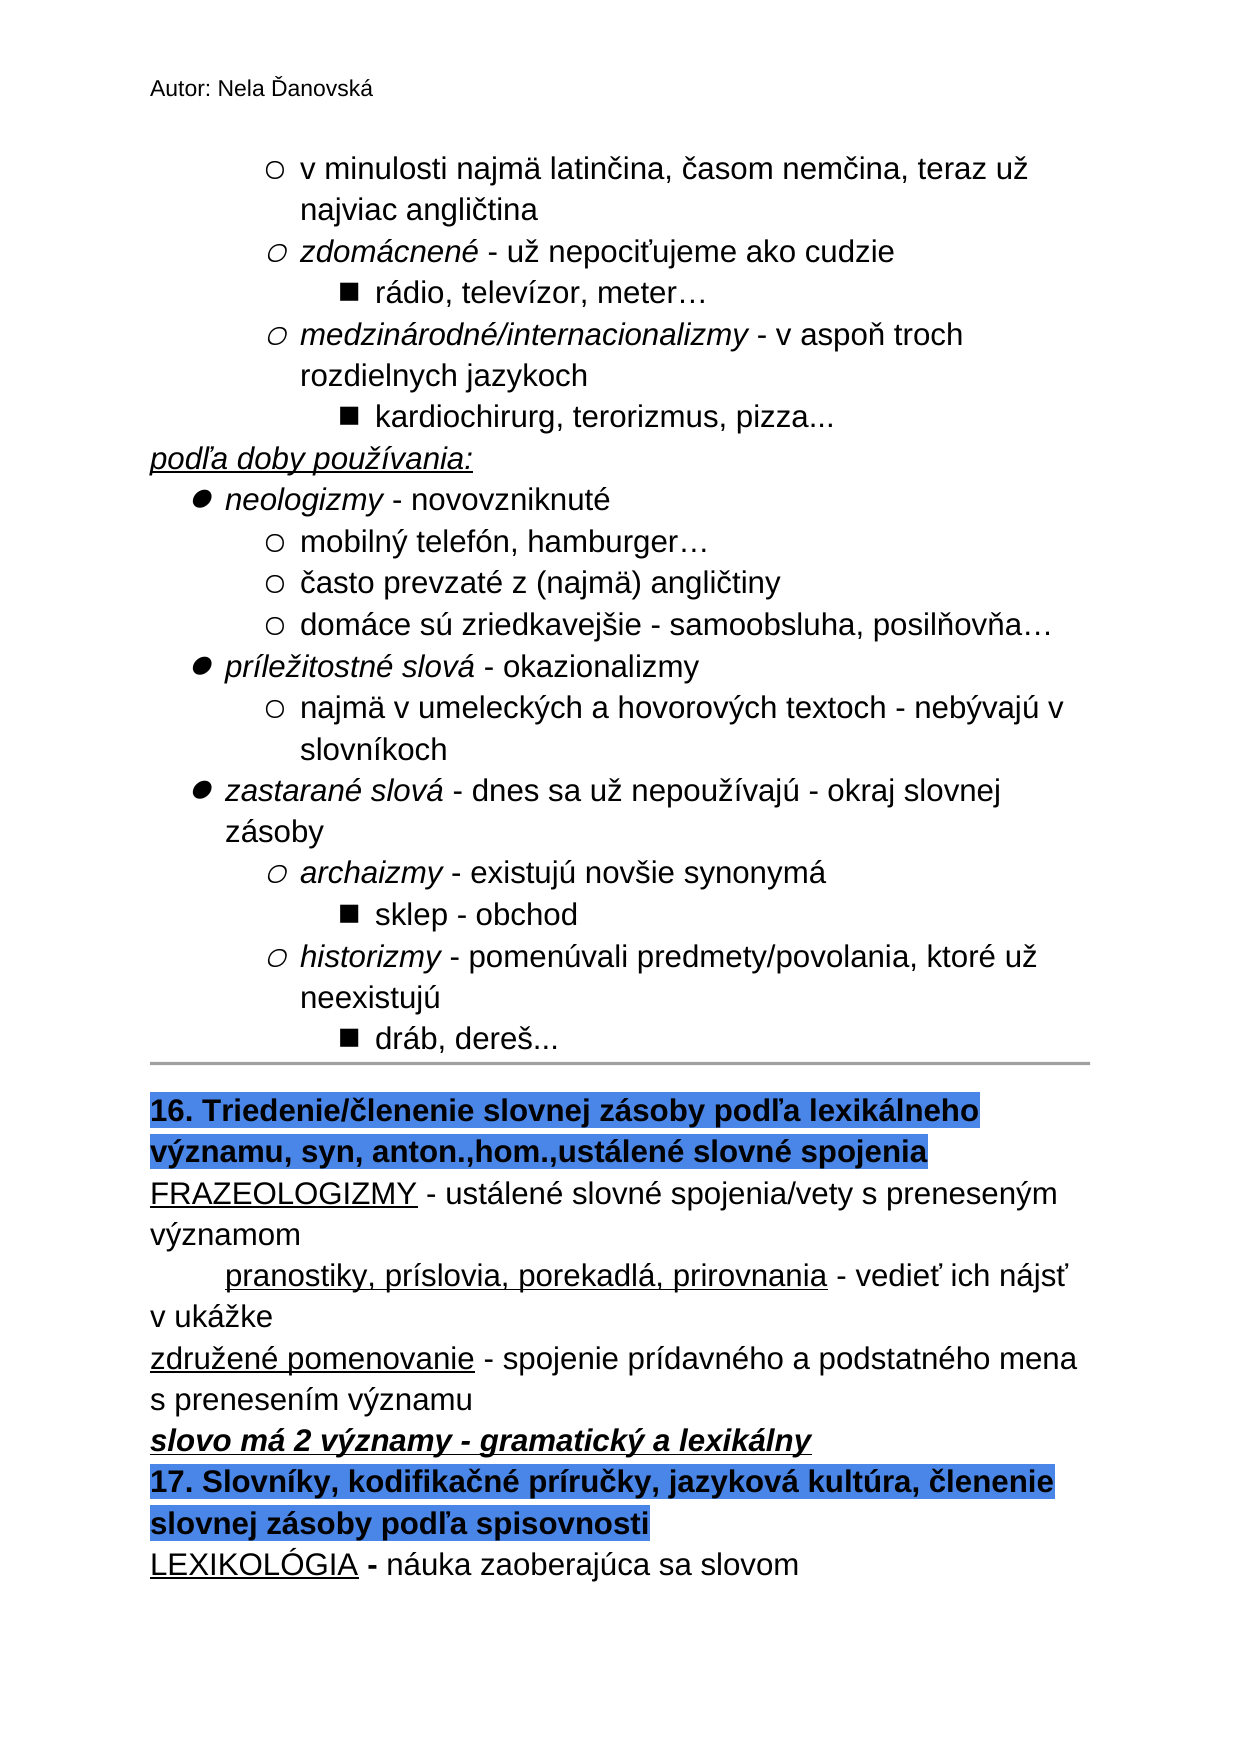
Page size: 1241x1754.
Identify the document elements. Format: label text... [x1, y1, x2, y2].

list neologizmy - novovzniknuté [187, 481, 1090, 517]
list zastarané slová - dnes sa už nepoužívajú - okraj slovnej zásoby [187, 772, 1090, 849]
text slovo má 2 významy - gramatický a lexikálny [150, 1422, 1090, 1458]
list medzinárodné/internacionalizmy - v aspoň troch rozdielnych jazykoch [262, 316, 1090, 393]
list domáce sú zriedkavejšie - samoobsluha, posilňovňa… [262, 606, 1090, 642]
text združené pomenovanie - spojenie prídavného a podstatného mena s prenesením významu [150, 1340, 1090, 1417]
text 16. Triedenie/členenie slovnej zásoby podľa lexikálneho významu, syn, anton.,hom.,ustálené slovné spojenia [150, 1092, 1090, 1169]
text pranostiky, príslovia, porekadlá, prirovnania - vedieť ich nájsť v ukážke [150, 1257, 1090, 1334]
list historizmy - pomenúvali predmety/povolania, ktoré už neexistujú [262, 938, 1090, 1015]
list najmä v umeleckých a hovorových textoch - nebývajú v slovníkoch [262, 689, 1090, 767]
list dráb, dereš... [337, 1020, 1090, 1057]
list rádio, televízor, meter… [337, 274, 1090, 310]
list v minulosti najmä latinčina, časom nemčina, teraz už najviac angličtina [262, 150, 1090, 227]
list príležitostné slová - okazionalizmy [187, 648, 1090, 684]
list kardiochirurg, terorizmus, pizza... [337, 398, 1090, 435]
list archaizmy - existujú novšie synonymá [262, 854, 1090, 891]
list zdomácnené - už nepociťujeme ako cudzie [262, 233, 1090, 269]
text FRAZEOLOGIZMY - ustálené slovné spojenia/vety s preneseným významom [150, 1175, 1090, 1252]
text podľa doby používania: [150, 440, 1090, 476]
text 17. Slovníky, kodifikačné príručky, jazyková kultúra, členenie slovnej zásoby podľa spisovnosti [150, 1463, 1090, 1541]
list sklep - obchod [337, 896, 1090, 932]
list často prevzaté z (najmä) angličtiny [262, 564, 1090, 601]
list mobilný telefón, hamburger… [262, 523, 1090, 559]
text LEXIKOLÓGIA - náuka zaoberajúca sa slovom [150, 1546, 1090, 1582]
